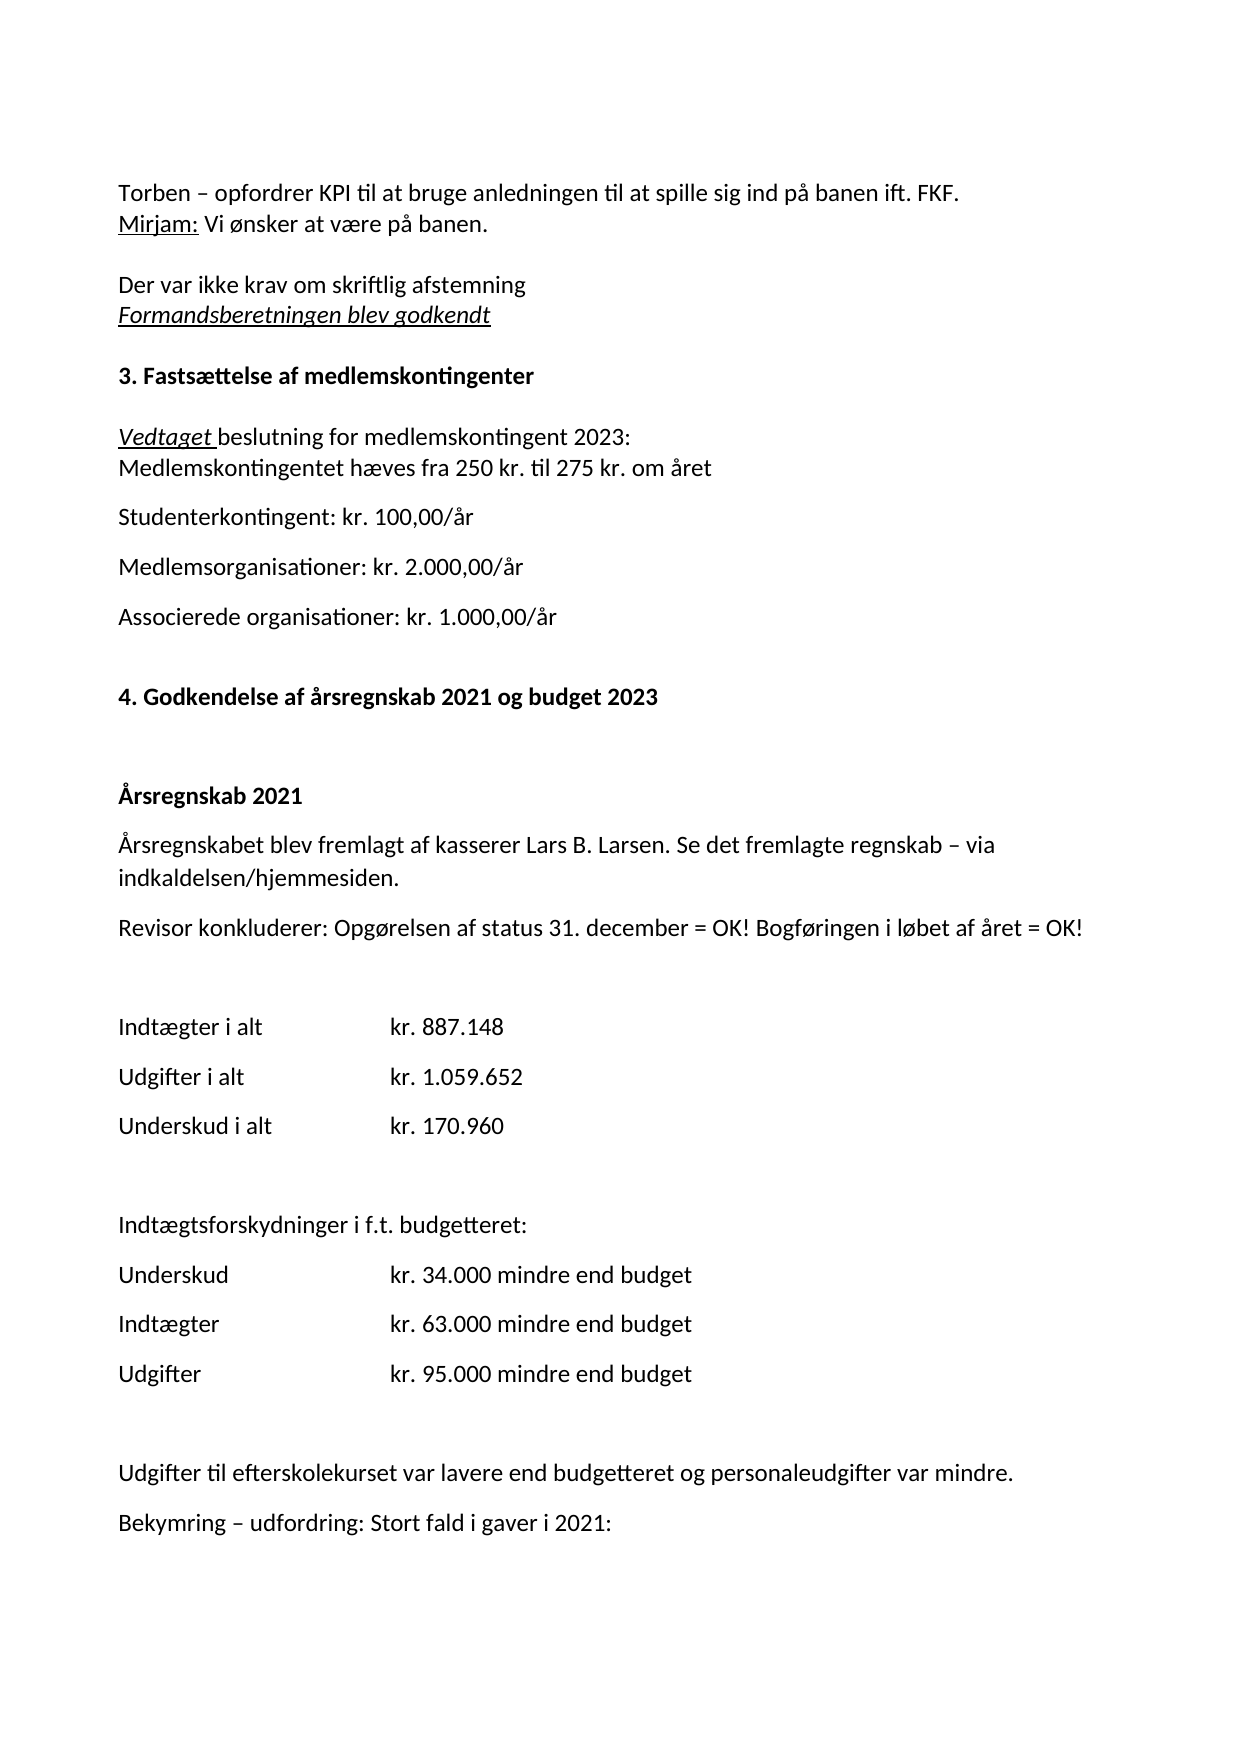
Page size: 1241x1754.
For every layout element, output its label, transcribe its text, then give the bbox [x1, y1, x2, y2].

text Indtægter kr. 63.000 mindre end budget [118, 1309, 1122, 1339]
text Bekymring – udfordring: Stort fald i gaver i 2021: [118, 1507, 1122, 1537]
text Underskud kr. 34.000 mindre end budget [118, 1259, 1122, 1289]
text Mirjam: Vi ønsker at være på banen. [118, 208, 1113, 238]
text Udgifter til efterskolekurset var lavere end budgetteret og personaleudgifter var mindre. [118, 1457, 1122, 1488]
text 3. Fastsættelse af medlemskontingenter [118, 360, 1113, 391]
text Medlemskontingentet hæves fra 250 kr. til 275 kr. om året [118, 452, 1122, 482]
text Formandsberetningen blev godkendt [118, 299, 1113, 330]
text Vedtaget beslutning for medlemskontingent 2023: [118, 421, 1113, 452]
text Revisor konkluderer: Opgørelsen af status 31. december = OK! Bogføringen i løbet af året = OK! [118, 912, 1122, 942]
text Årsregnskab 2021 [118, 780, 1122, 810]
text Udgifter i alt kr. 1.059.652 [118, 1061, 1122, 1091]
text 4. Godkendelse af årsregnskab 2021 og budget 2023 [118, 681, 1122, 711]
text Associerede organisationer: kr. 1.000,00/år [118, 601, 1122, 631]
text Indtægter i alt kr. 887.148 [118, 1011, 1122, 1042]
text Underskud i alt kr. 170.960 [118, 1110, 1122, 1141]
text Medlemsorganisationer: kr. 2.000,00/år [118, 551, 1122, 582]
text Udgifter kr. 95.000 mindre end budget [118, 1358, 1122, 1389]
text Indtægtsforskydninger i f.t. budgetteret: [118, 1209, 1122, 1240]
text Årsregnskabet blev fremlagt af kasserer Lars B. Larsen. Se det fremlagte regnskab – via indkaldelsen/hjemmesiden. [118, 829, 1122, 893]
text Der var ikke krav om skriftlig afstemning [118, 269, 1113, 299]
text Studenterkontingent: kr. 100,00/år [118, 501, 1122, 532]
text Torben – opfordrer KPI til at bruge anledningen til at spille sig ind på banen ift. FKF. [118, 177, 1113, 208]
